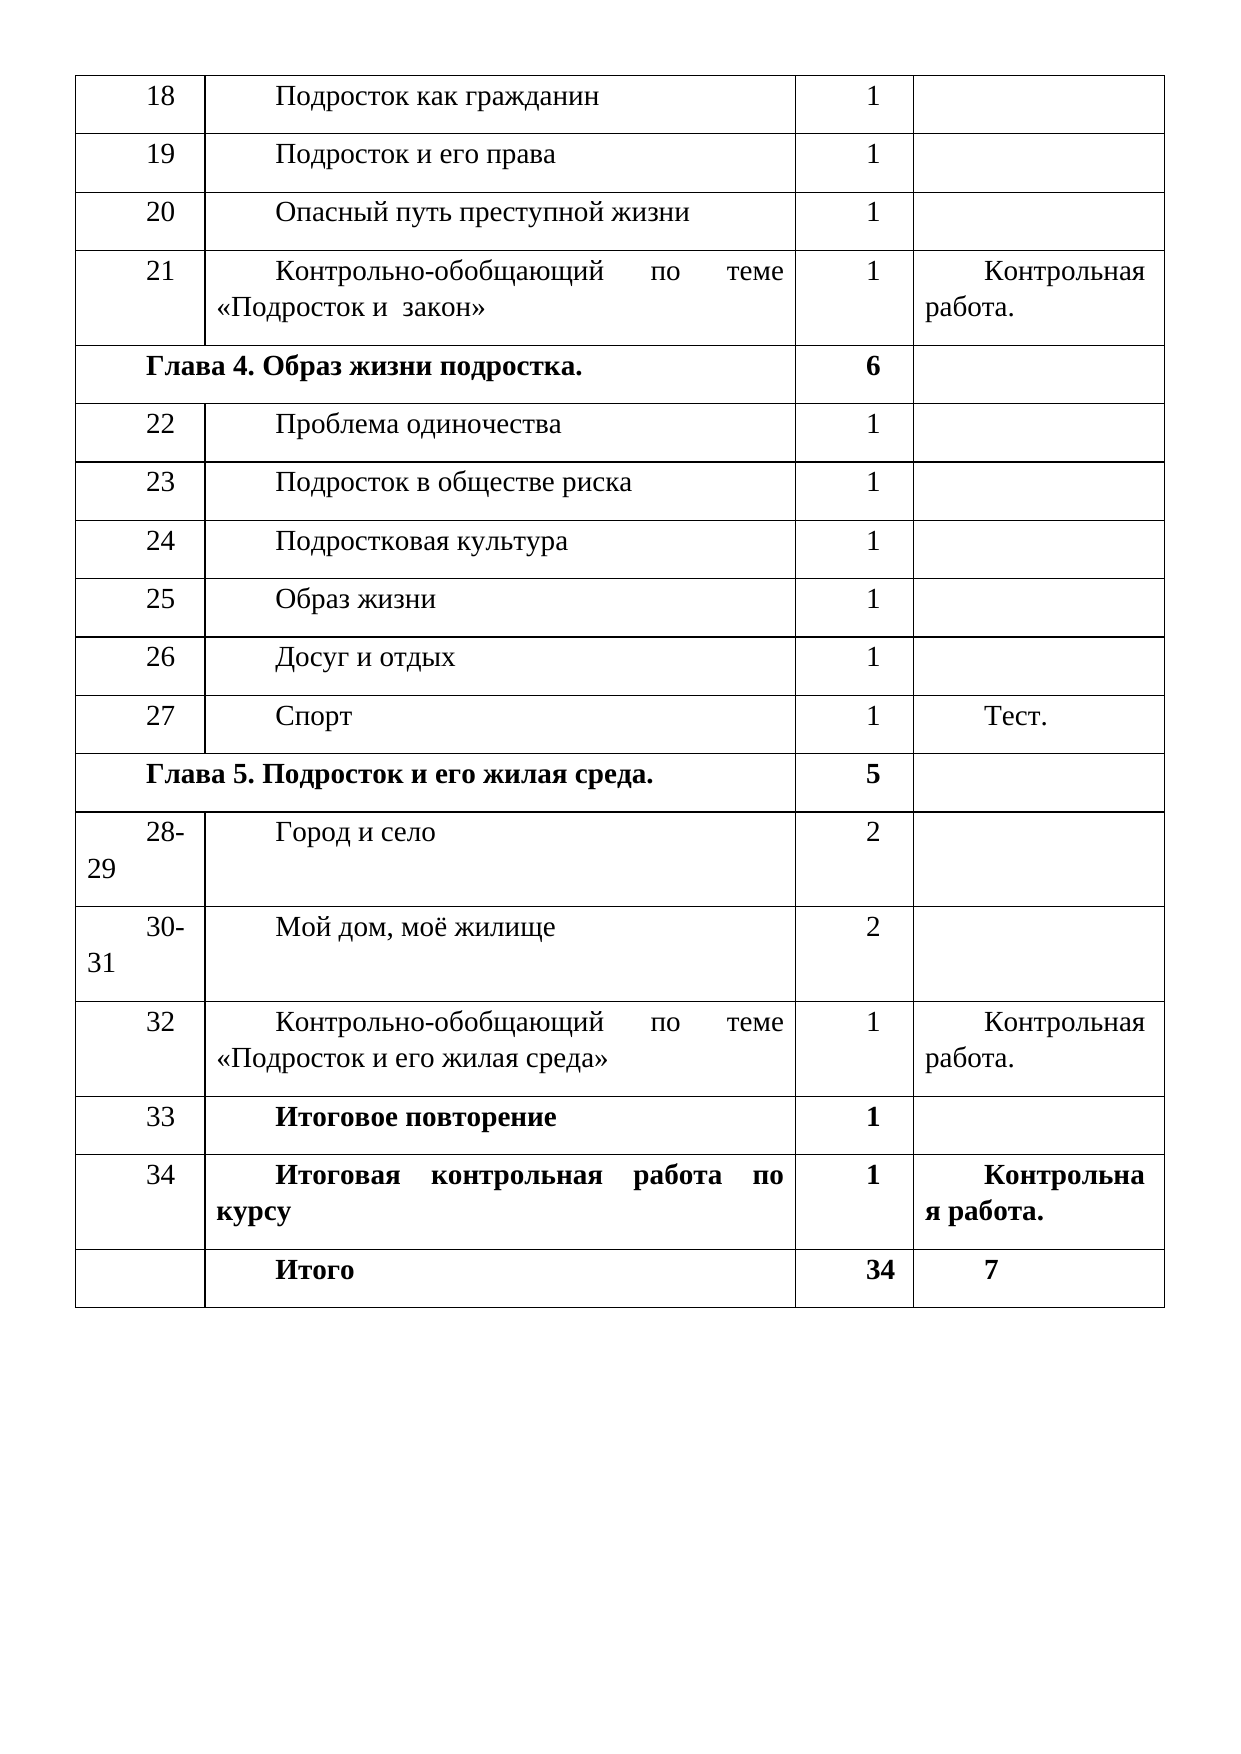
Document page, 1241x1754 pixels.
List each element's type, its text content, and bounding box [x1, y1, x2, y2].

table_cell 1 [796, 404, 913, 461]
table_cell 1 [796, 76, 913, 133]
table_cell [914, 346, 1164, 403]
table_cell Город и село [206, 813, 795, 906]
table_cell 21 [76, 251, 204, 345]
table_cell 34 [796, 1250, 913, 1307]
table_cell Контрольная работа. [914, 1155, 1164, 1249]
table_cell Образ жизни [206, 579, 795, 636]
table_cell 1 [796, 579, 913, 636]
table_cell 1 [796, 638, 913, 695]
table_cell Подросток в обществе риска [206, 463, 795, 520]
table_cell [914, 193, 1164, 250]
table_cell 24 [76, 521, 204, 578]
table_cell 2 [796, 907, 913, 1001]
table_cell 1 [796, 521, 913, 578]
table_cell [914, 463, 1164, 520]
table_cell 18 [76, 76, 204, 133]
table_cell [914, 404, 1164, 461]
table_cell 25 [76, 579, 204, 636]
table_cell 1 [796, 696, 913, 753]
table_cell [914, 521, 1164, 578]
table_cell 5 [796, 754, 913, 811]
table_cell [76, 1250, 204, 1307]
table_cell 1 [796, 193, 913, 250]
table_cell 22 [76, 404, 204, 461]
table_cell 27 [76, 696, 204, 753]
table_cell Проблема одиночества [206, 404, 795, 461]
table_cell 1 [796, 463, 913, 520]
table_cell 32 [76, 1002, 204, 1096]
table_cell Итого [206, 1250, 795, 1307]
table_cell Глава 5. Подросток и его жилая среда. [76, 754, 795, 811]
table_cell Контрольно-обобщающий по теме «Подросток и его жилая среда» [206, 1002, 795, 1096]
table_cell Глава 4. Образ жизни подростка. [76, 346, 795, 403]
table_cell 6 [796, 346, 913, 403]
table_cell [914, 76, 1164, 133]
table_cell [914, 754, 1164, 811]
table_cell 1 [796, 1097, 913, 1154]
table_cell 1 [796, 1002, 913, 1096]
table_cell Тест. [914, 696, 1164, 753]
table_cell Мой дом, моё жилище [206, 907, 795, 1001]
table_cell Итоговая контрольная работа по курсу [206, 1155, 795, 1249]
table_cell Контрольная работа. [914, 1002, 1164, 1096]
table_cell Опасный путь преступной жизни [206, 193, 795, 250]
table_cell Подросток и его права [206, 134, 795, 192]
table_cell Подросток как гражданин [206, 76, 795, 133]
table_cell 28-29 [76, 813, 204, 906]
table_cell 1 [796, 134, 913, 192]
table_cell Досуг и отдых [206, 638, 795, 695]
table_cell 26 [76, 638, 204, 695]
table_cell Спорт [206, 696, 795, 753]
table_cell 30-31 [76, 907, 204, 1001]
table_cell Подростковая культура [206, 521, 795, 578]
table_cell 23 [76, 463, 204, 520]
table_cell Итоговое повторение [206, 1097, 795, 1154]
table_cell Контрольно-обобщающий по теме «Подросток и закон» [206, 251, 795, 345]
table_cell [914, 907, 1164, 1001]
table_cell 19 [76, 134, 204, 192]
table_cell 1 [796, 1155, 913, 1249]
table_cell [914, 579, 1164, 636]
table_cell 34 [76, 1155, 204, 1249]
table_cell 7 [914, 1250, 1164, 1307]
table_cell [914, 1097, 1164, 1154]
table_cell 33 [76, 1097, 204, 1154]
table_cell 1 [796, 251, 913, 345]
table_cell [914, 134, 1164, 192]
table_cell [914, 813, 1164, 906]
table_cell [914, 638, 1164, 695]
table_cell 2 [796, 813, 913, 906]
table_cell Контрольная работа. [914, 251, 1164, 345]
table_cell 20 [76, 193, 204, 250]
